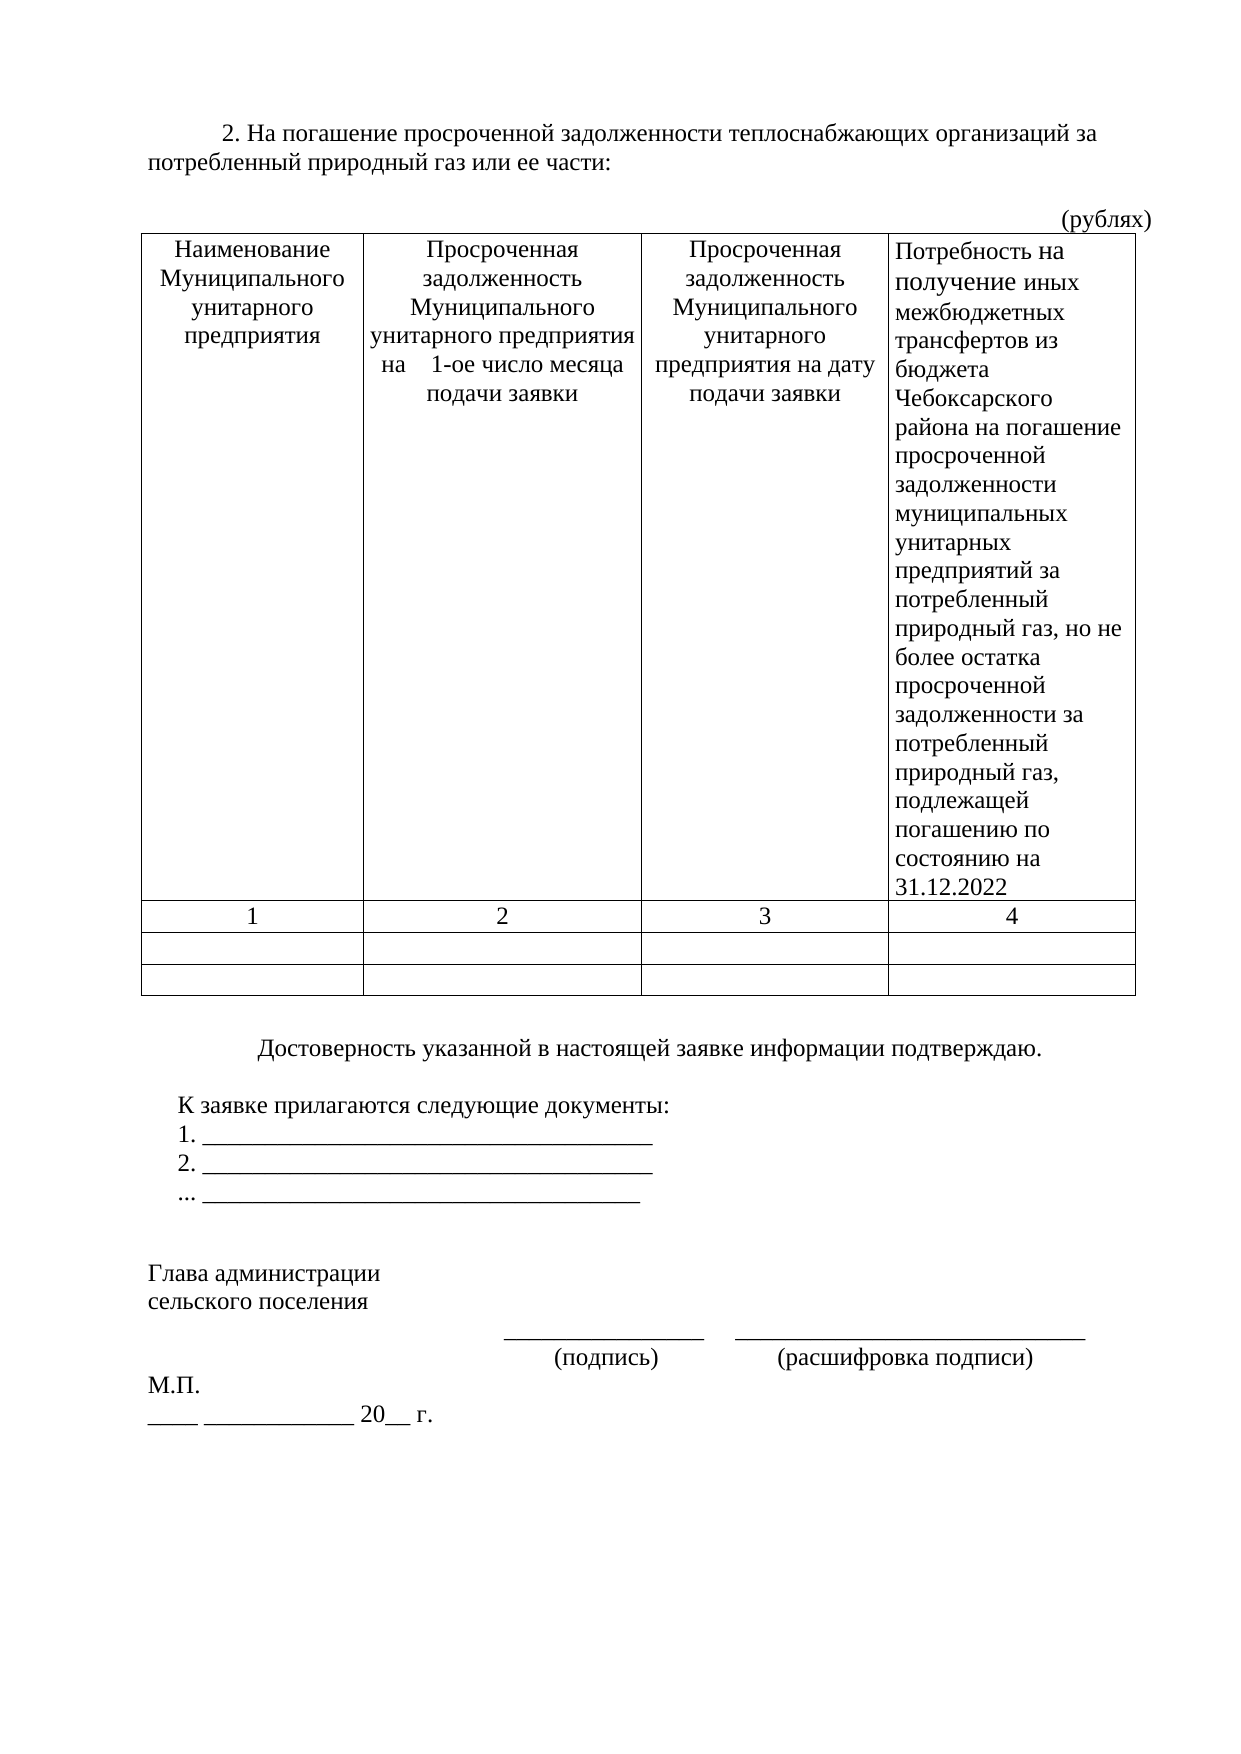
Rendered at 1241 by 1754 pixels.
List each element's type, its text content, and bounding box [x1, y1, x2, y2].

table_header Просроченная задолженность Муниципального унитарного предприятия на 1-ое число месяца подачи заявки [364, 234, 641, 900]
text Достоверность указанной в настоящей заявке информации подтверждаю. [148, 1033, 1152, 1062]
text 2. На погашение просроченной задолженности теплоснабжающих организаций за потребленный природный газ или ее части: [148, 118, 1152, 176]
text ... ___________________________________ [177, 1177, 1152, 1205]
table_header Потребность на получение иных межбюджетных трансфертов из бюджета Чебоксарского района на погашение просроченной задолженности муниципальных унитарных предприятий за потребленный природный газ, но не более остатка просроченной задолженности за потребленный природный газ, подлежащей погашению по состоянию на 31.12.2022 [889, 234, 1135, 900]
table_header Наименование Муниципального унитарного предприятия [142, 234, 363, 900]
table_cell [642, 933, 888, 963]
table_cell [889, 965, 1135, 995]
table_cell [364, 933, 641, 963]
text Глава администрации [148, 1260, 1152, 1287]
table_cell [642, 965, 888, 995]
table_cell 4 [889, 901, 1135, 932]
text К заявке прилагаются следующие документы: [177, 1090, 1152, 1119]
table_cell 2 [364, 901, 641, 932]
table_cell 1 [142, 901, 363, 932]
table_cell [364, 965, 641, 995]
table_header Просроченная задолженность Муниципального унитарного предприятия на дату подачи заявки [642, 234, 888, 900]
table_cell [142, 965, 363, 995]
text сельского поселения [148, 1287, 1152, 1314]
text М.П. [148, 1371, 1152, 1399]
text 1. ____________________________________ [177, 1119, 1152, 1148]
text 2. ____________________________________ [177, 1148, 1152, 1177]
table_cell 3 [642, 901, 888, 932]
text (рублях) [148, 204, 1152, 233]
text (подпись) (расшифровка подписи) [148, 1343, 1152, 1371]
text ________________ ____________________________ [148, 1314, 1152, 1343]
table_cell [889, 933, 1135, 963]
text ____ ____________ 20__ г. [148, 1399, 1152, 1428]
table_cell [142, 933, 363, 963]
